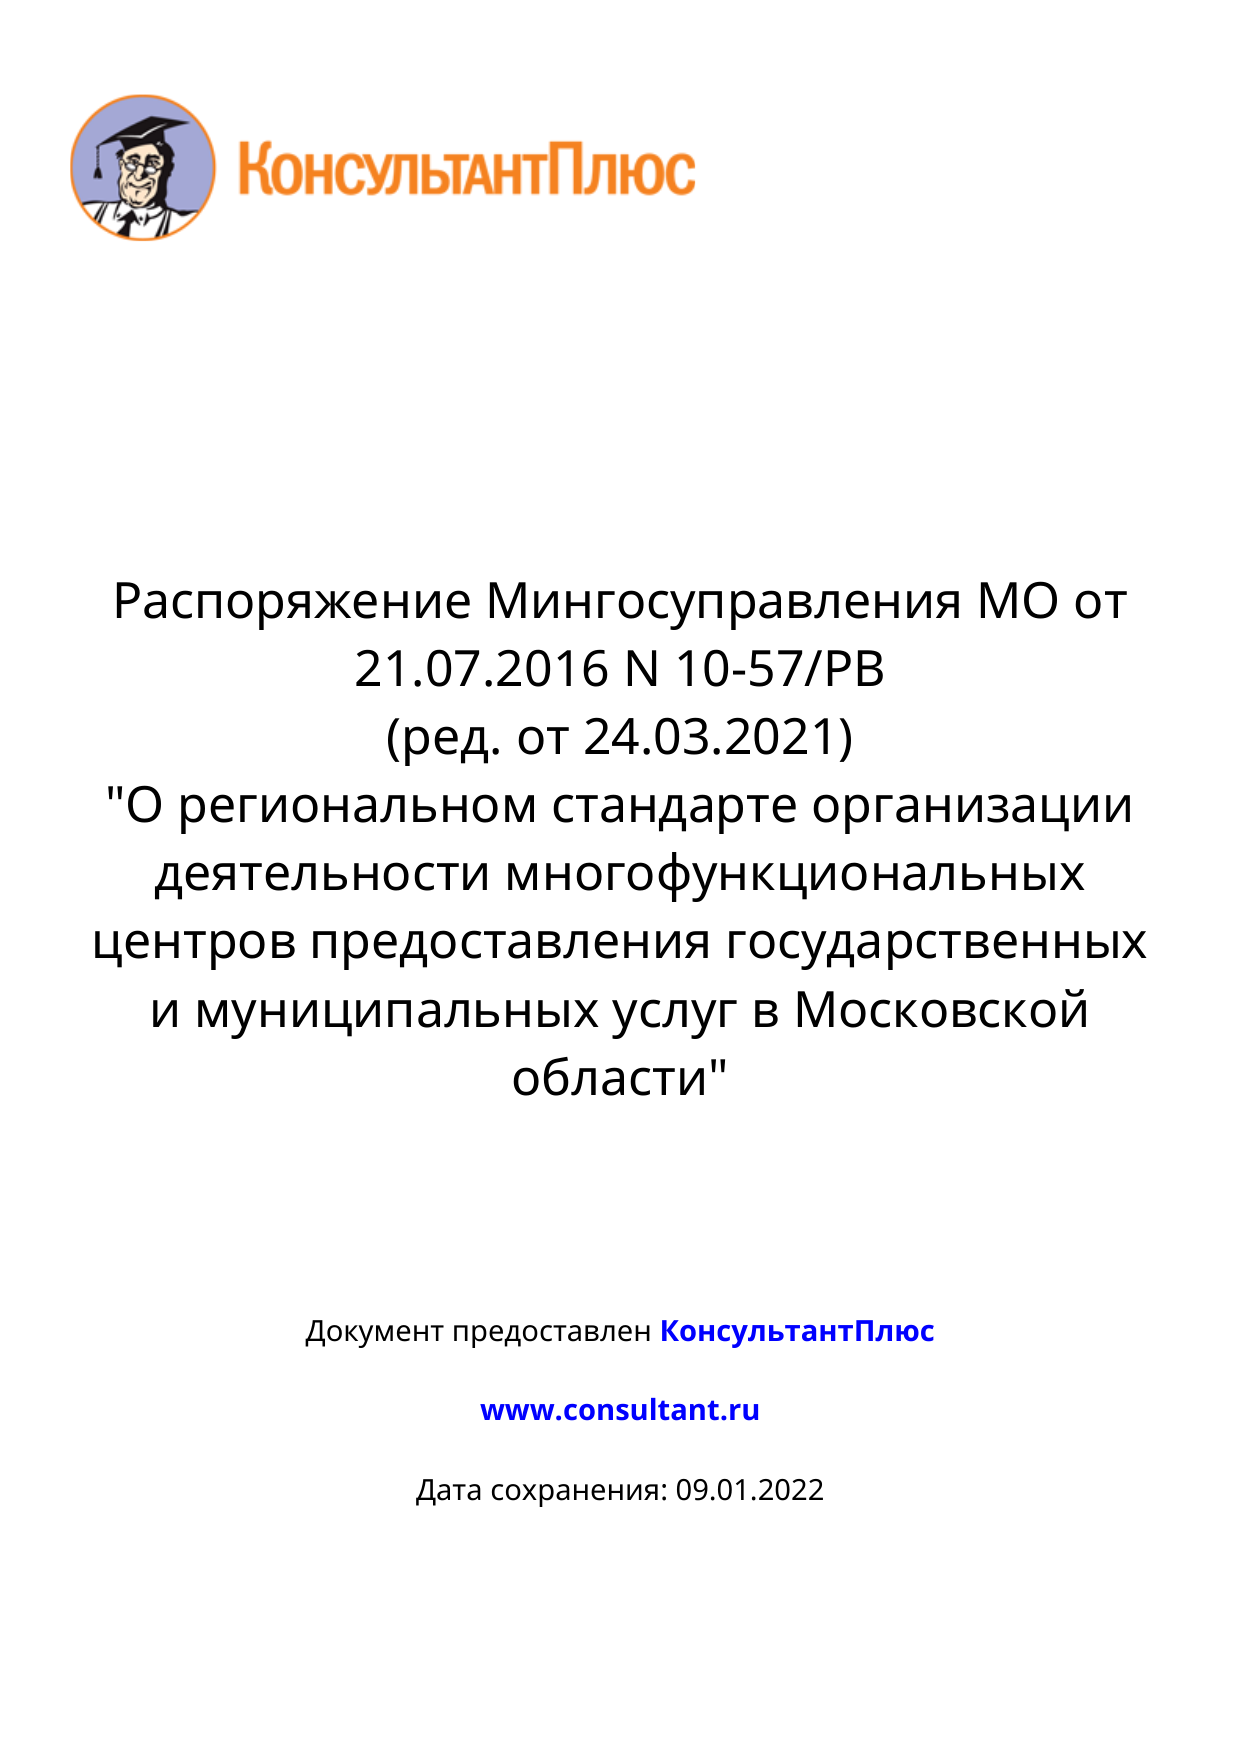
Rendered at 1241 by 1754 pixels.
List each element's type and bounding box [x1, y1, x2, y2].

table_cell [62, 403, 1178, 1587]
picture [70, 93, 696, 243]
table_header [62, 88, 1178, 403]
